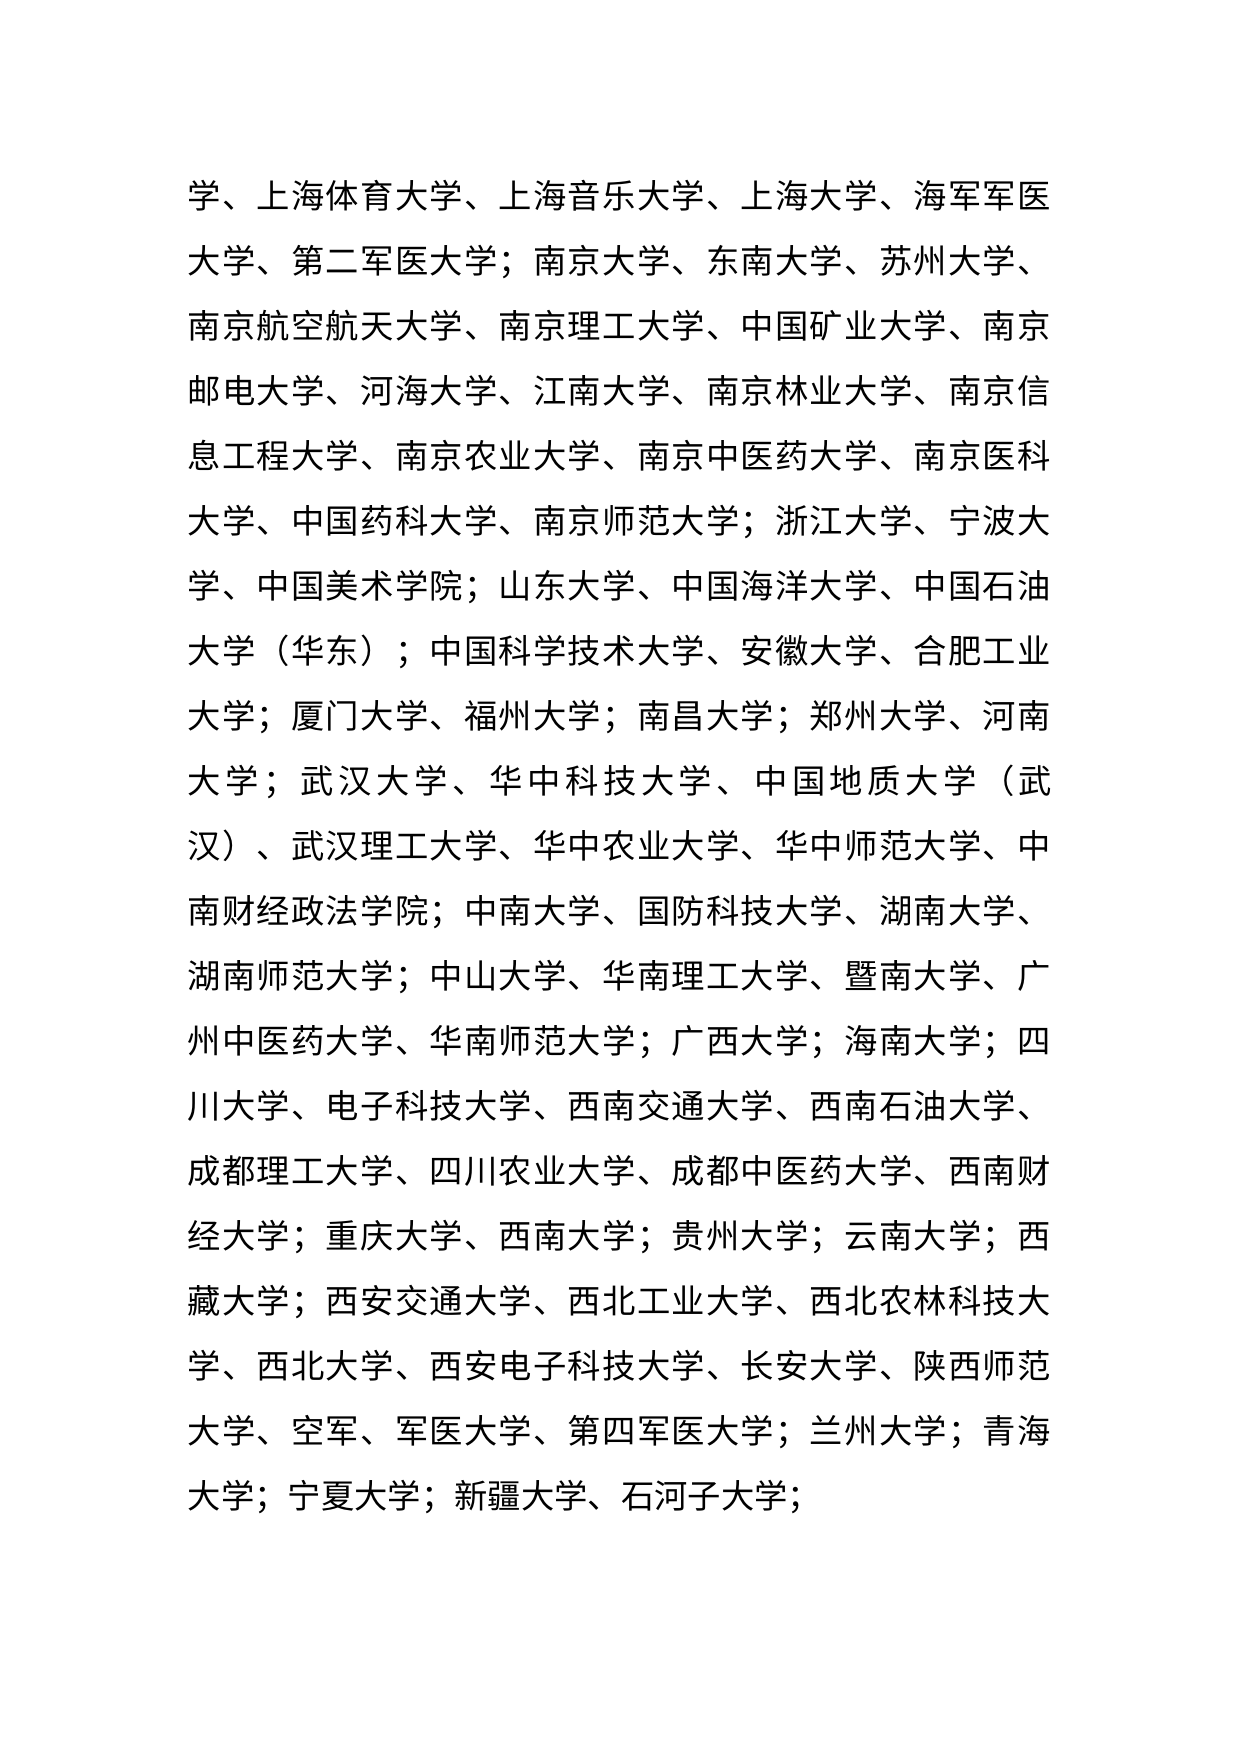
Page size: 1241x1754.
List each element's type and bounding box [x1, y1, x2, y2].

list [187, 162, 1053, 1527]
